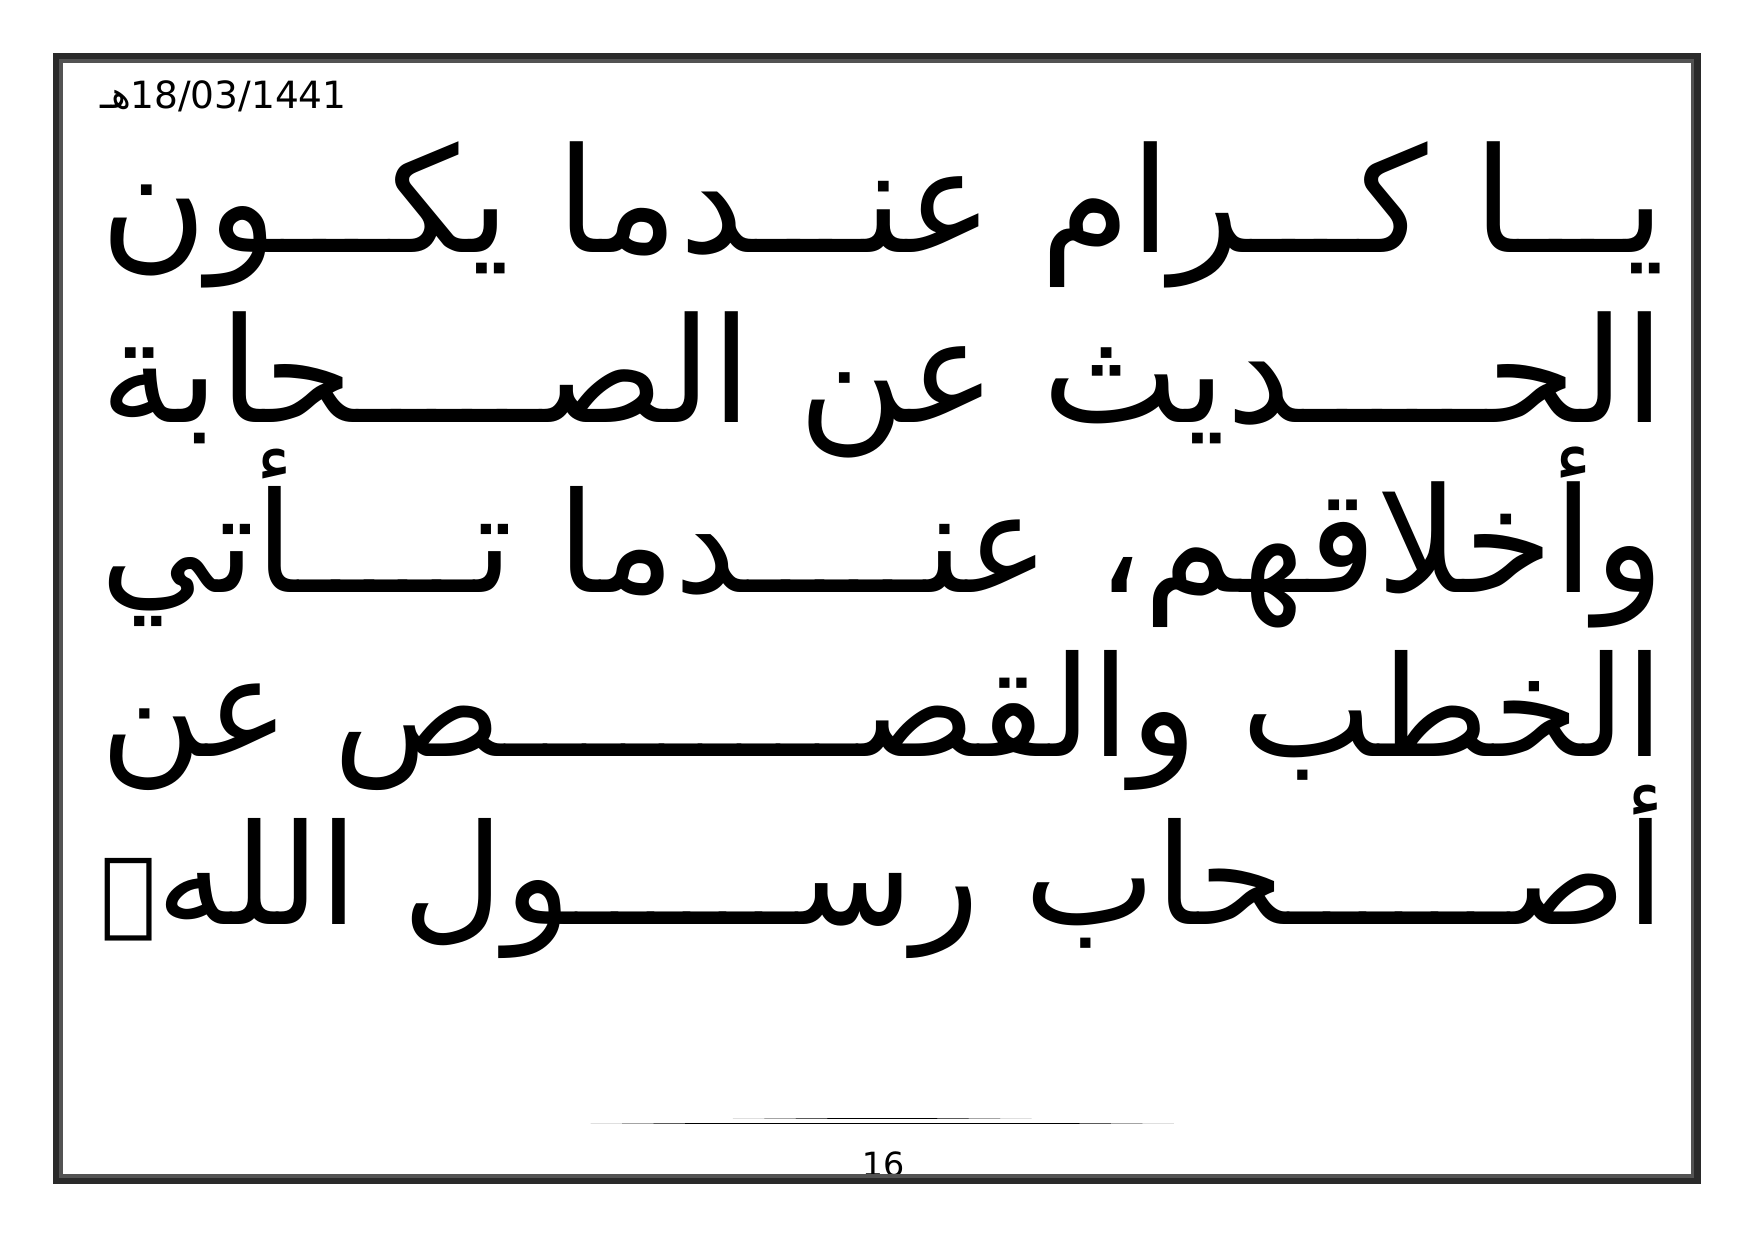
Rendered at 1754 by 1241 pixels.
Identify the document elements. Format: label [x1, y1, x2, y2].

text [100, 117, 1665, 959]
